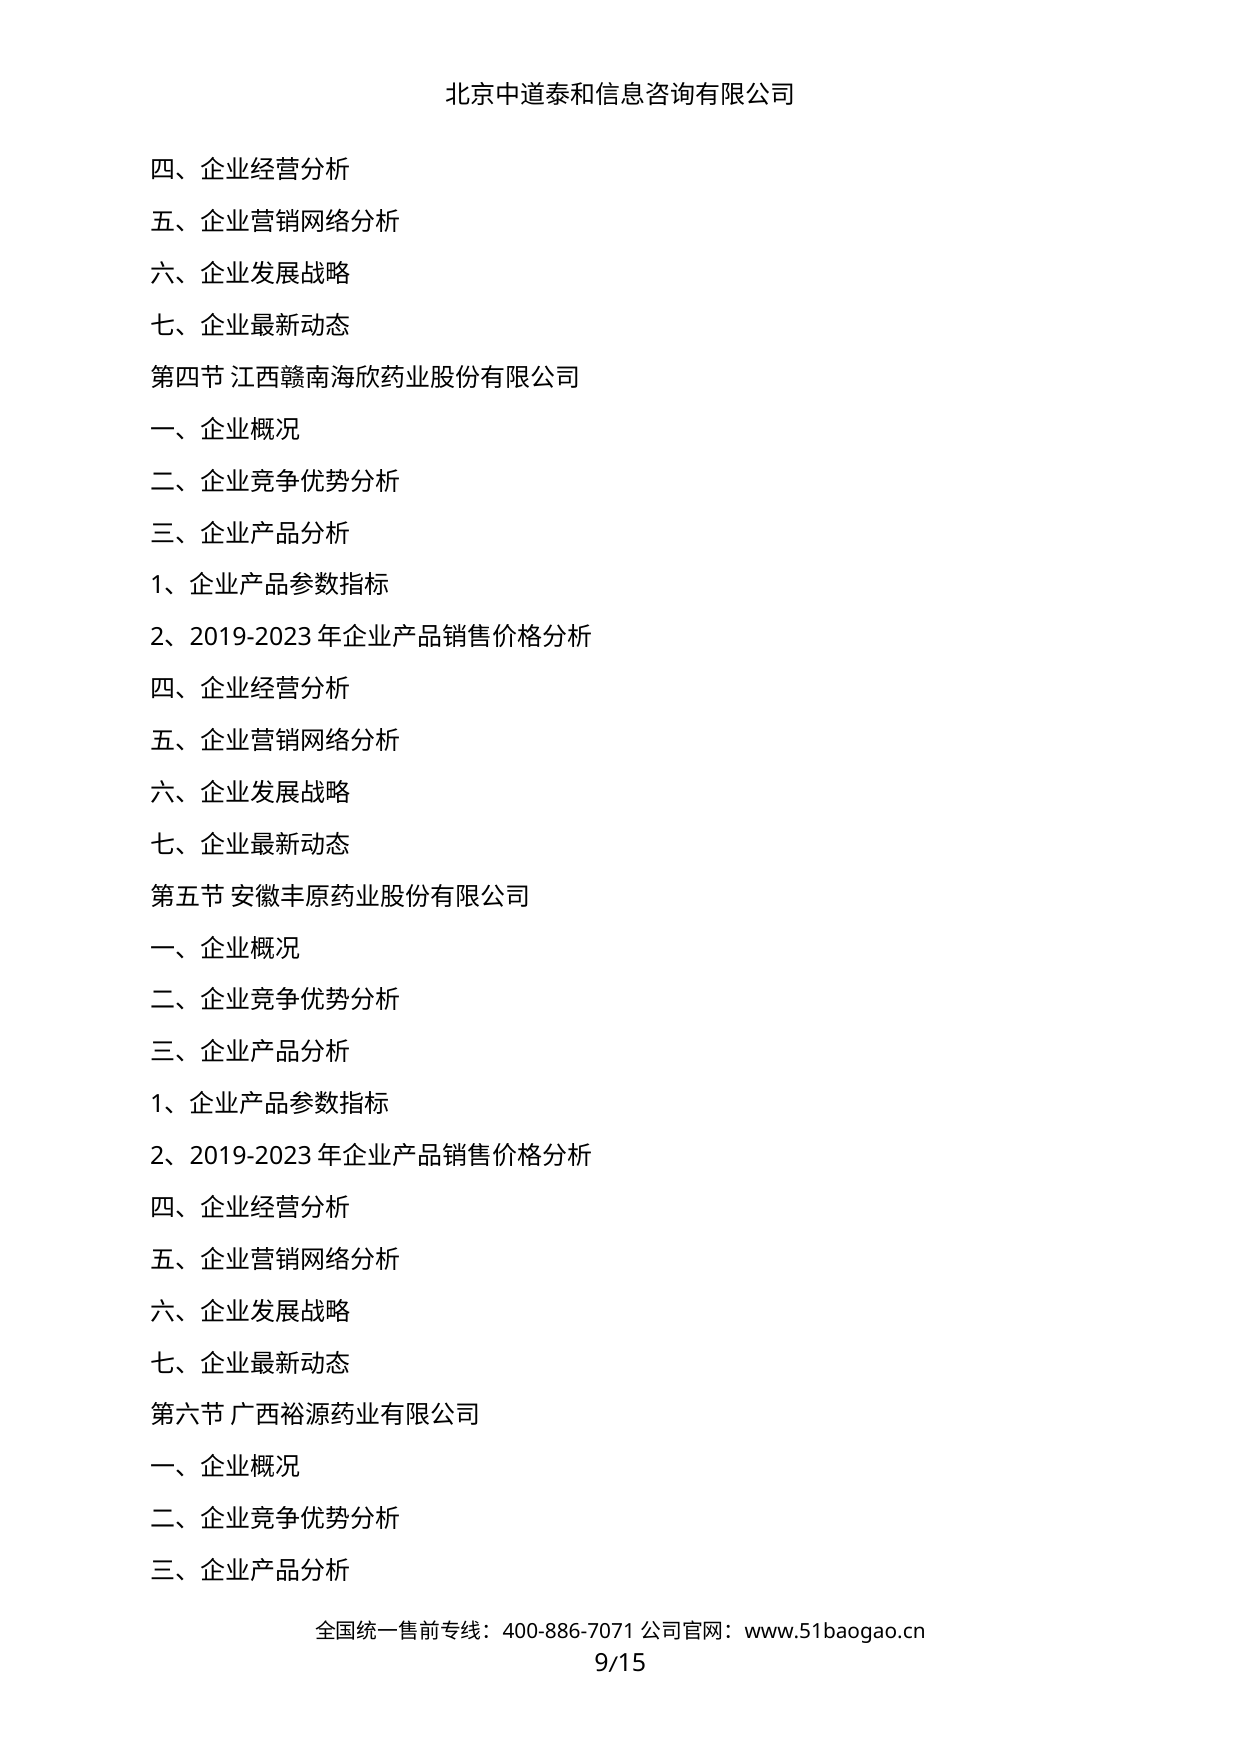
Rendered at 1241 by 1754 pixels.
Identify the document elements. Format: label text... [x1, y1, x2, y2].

text 二、企业竞争优势分析 [150, 1499, 1090, 1535]
text 二、企业竞争优势分析 [150, 461, 1090, 497]
text 六、企业发展战略 [150, 1291, 1090, 1327]
text 三、企业产品分析 [150, 513, 1090, 549]
text 2、2019-2023年企业产品销售价格分析 [150, 617, 1090, 653]
text 七、企业最新动态 [150, 1343, 1090, 1379]
text 一、企业概况 [150, 409, 1090, 446]
text 四、企业经营分析 [150, 150, 1090, 186]
text 一、企业概况 [150, 928, 1090, 964]
text 1、企业产品参数指标 [150, 1084, 1090, 1120]
text 第四节 江西赣南海欣药业股份有限公司 [150, 357, 1090, 394]
text 第六节 广西裕源药业有限公司 [150, 1395, 1090, 1431]
text 六、企业发展战略 [150, 772, 1090, 809]
text 七、企业最新动态 [150, 824, 1090, 861]
text 1、企业产品参数指标 [150, 565, 1090, 601]
text 三、企业产品分析 [150, 1032, 1090, 1068]
text 五、企业营销网络分析 [150, 202, 1090, 238]
text 四、企业经营分析 [150, 1187, 1090, 1224]
text 六、企业发展战略 [150, 254, 1090, 290]
text 四、企业经营分析 [150, 669, 1090, 705]
text 五、企业营销网络分析 [150, 721, 1090, 757]
text 五、企业营销网络分析 [150, 1239, 1090, 1276]
text 2、2019-2023年企业产品销售价格分析 [150, 1136, 1090, 1172]
text 三、企业产品分析 [150, 1551, 1090, 1587]
text 二、企业竞争优势分析 [150, 980, 1090, 1016]
text 第五节 安徽丰原药业股份有限公司 [150, 876, 1090, 912]
text 七、企业最新动态 [150, 306, 1090, 342]
text 一、企业概况 [150, 1447, 1090, 1483]
